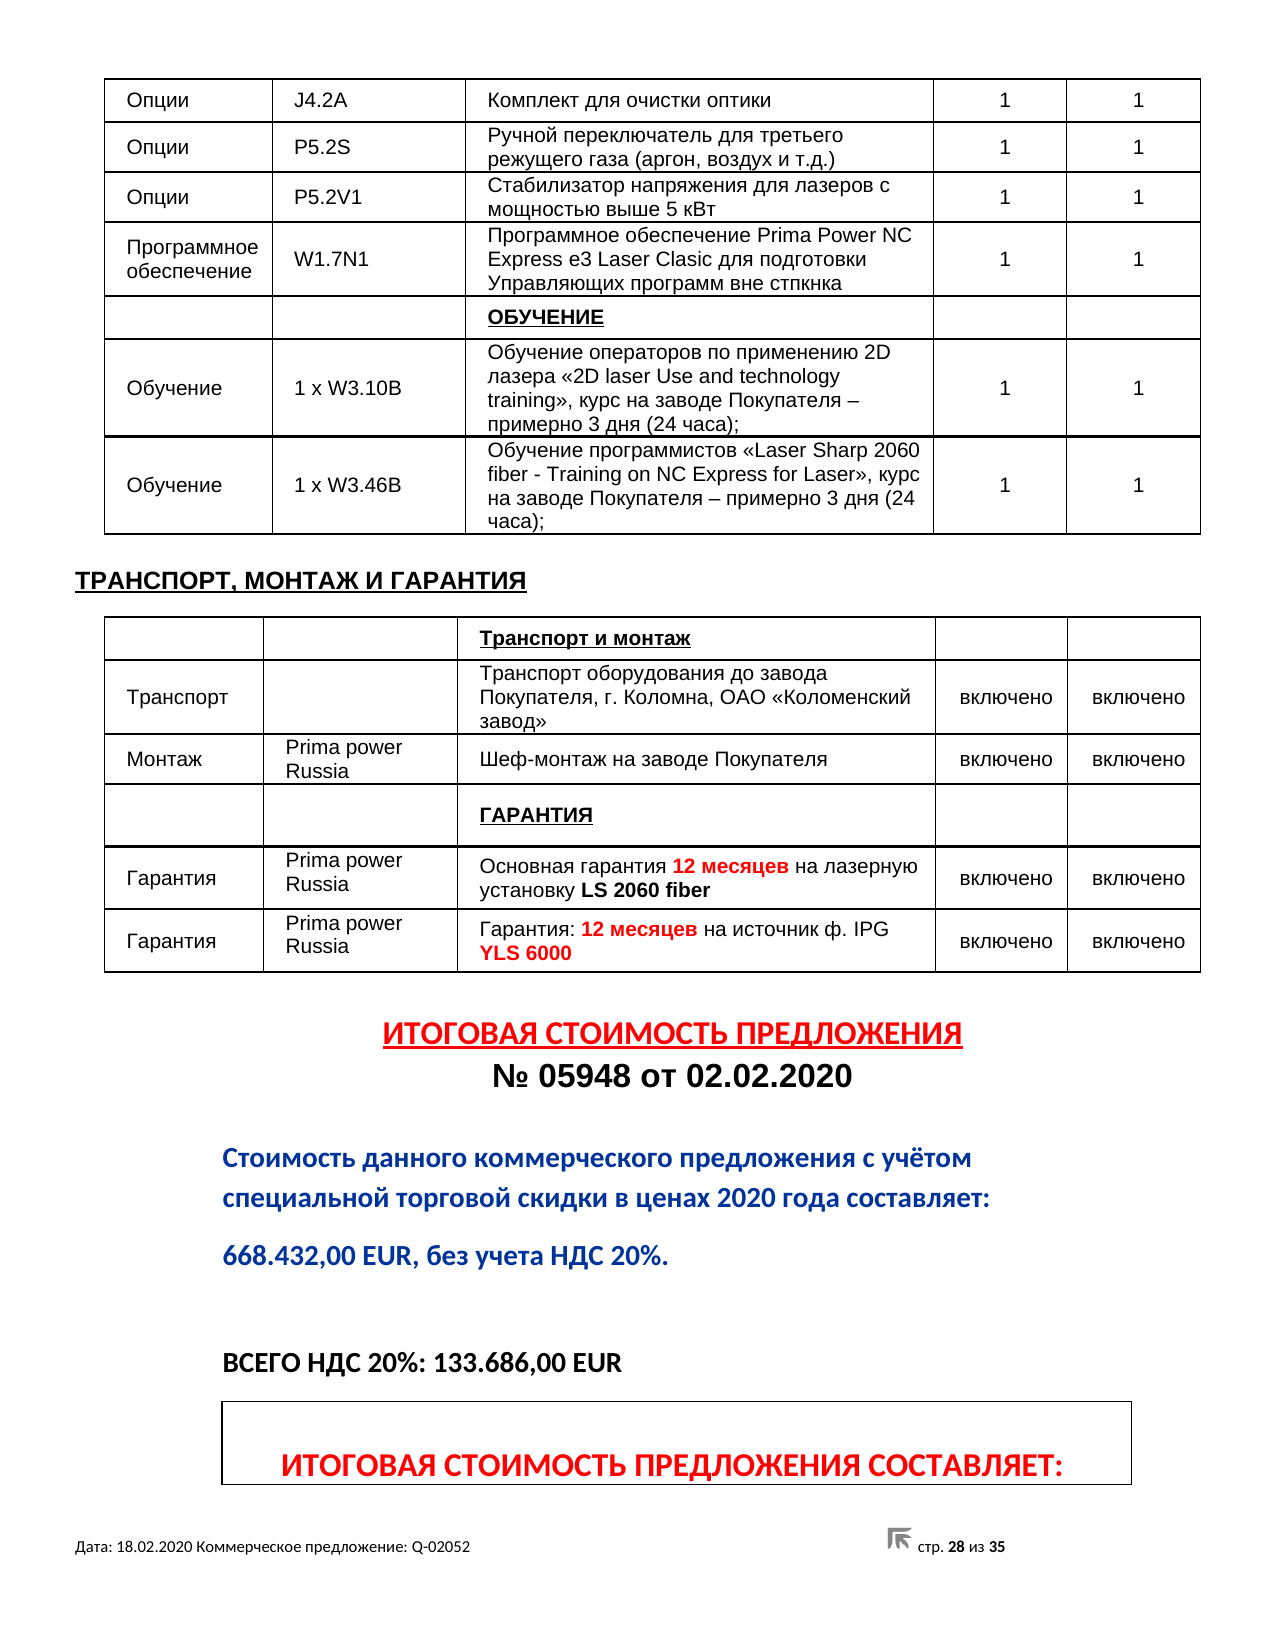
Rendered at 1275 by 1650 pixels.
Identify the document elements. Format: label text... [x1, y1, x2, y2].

table_cell 1 [934, 438, 1066, 533]
table_cell 1 [934, 123, 1066, 171]
table_cell [934, 297, 1066, 337]
table_cell Программное обеспечение Prima Power NC Express e3 Laser Clasic для подготовки Управляющих программ вне стпкнка [466, 223, 933, 294]
table_cell W1.7N1 [273, 223, 465, 294]
table_cell [264, 785, 457, 845]
table_cell Опции [105, 173, 272, 221]
table_cell Обучение [105, 438, 272, 533]
text ВСЕГО НДС 20%: 133.686,00 EUR [149, 1344, 1122, 1379]
table_cell 1 х W3.46B [273, 438, 465, 533]
table_cell Основная гарантия 12 месяцев на лазерную установку LS 2060 fiber [458, 848, 935, 908]
table_cell Обучение операторов по применению 2D лазера «2D laser Use and technology training», курс на заводе Покупателя – примерно 3 дня (24 часа); [466, 340, 933, 435]
table_cell [105, 297, 272, 337]
table_header Транспорт и монтаж [458, 618, 935, 658]
table_cell P5.2S [273, 123, 465, 171]
table_cell 1 [1067, 438, 1200, 533]
text Стоимость данного коммерческого предложения с учётом специальной торговой скидки в ценах 2020 года составляет: [222, 1139, 1122, 1215]
table_cell Опции [105, 123, 272, 171]
table_cell P5.2V1 [273, 173, 465, 221]
table_cell Транспорт оборудования до завода Покупателя, г. Коломна, ОАО «Коломенский завод» [458, 661, 935, 732]
table_cell ОБУЧЕНИЕ [466, 297, 933, 337]
text ИТОГОВАЯ СТОИМОСТЬ ПРЕДЛОЖЕНИЯ [149, 1012, 1122, 1052]
table_cell 1 [1067, 80, 1200, 121]
table_cell J4.2А [273, 80, 465, 121]
table_cell Prima power Russia [264, 848, 457, 908]
text ИТОГОВАЯ СТОИМОСТЬ ПРЕДЛОЖЕНИЯ СОСТАВЛЯЕТ: [223, 1441, 1131, 1484]
table_cell Стабилизатор напряжения для лазеров с мощностью выше 5 кВт [466, 173, 933, 221]
table_cell 1 [1067, 340, 1200, 435]
table_cell включено [936, 910, 1067, 971]
table_cell Транспорт [105, 661, 263, 732]
table_cell включено [936, 848, 1067, 908]
table_cell [273, 297, 465, 337]
table_cell [264, 661, 457, 732]
table_cell включено [1068, 848, 1200, 908]
table_header [264, 618, 457, 658]
table_cell Prima power Russia [264, 910, 457, 971]
table_cell включено [1068, 661, 1200, 732]
table_cell [1067, 297, 1200, 337]
table_cell ГАРАНТИЯ [458, 785, 935, 845]
table_cell Гарантия: 12 месяцев на источник ф. IPG YLS 6000 [458, 910, 935, 971]
table_cell Обучение программистов «Laser Sharp 2060 fiber - Training on NC Express for Laser», курс на заводе Покупателя – примерно 3 дня (24 часа); [466, 438, 933, 533]
table_cell Шеф-монтаж на заводе Покупателя [458, 735, 935, 782]
table_cell Обучение [105, 340, 272, 435]
table_header [105, 618, 263, 658]
table_cell 1 x W3.10B [273, 340, 465, 435]
table_cell [105, 785, 263, 845]
table_cell 1 [934, 173, 1066, 221]
table_cell Опции [105, 80, 272, 121]
table_cell включено [1068, 735, 1200, 782]
table_cell 1 [934, 340, 1066, 435]
table_cell 1 [934, 223, 1066, 294]
table_header [1068, 618, 1200, 658]
table_cell Монтаж [105, 735, 263, 782]
picture [885, 1527, 914, 1552]
table_cell Гарантия [105, 848, 263, 908]
table_cell Ручной переключатель для третьего режущего газа (аргон, воздух и т.д.) [466, 123, 933, 171]
text ТРАНСПОРТ, МОНТАЖ И ГАРАНТИЯ [75, 566, 1122, 595]
table_cell 1 [1067, 173, 1200, 221]
table_cell Комплект для очистки оптики [466, 80, 933, 121]
table_cell включено [936, 735, 1067, 782]
text № 05948 от 02.02.2020 [149, 1056, 1122, 1094]
table_cell [1068, 785, 1200, 845]
table_cell 1 [934, 80, 1066, 121]
table_cell Prima power Russia [264, 735, 457, 782]
table_header [936, 618, 1067, 658]
table_cell 1 [1067, 123, 1200, 171]
table_cell [936, 785, 1067, 845]
table_cell включено [936, 661, 1067, 732]
table_cell Программное обеспечение [105, 223, 272, 294]
table_cell Гарантия [105, 910, 263, 971]
text 668.432,00 EUR, без учета НДС 20%. [149, 1237, 1122, 1273]
table_cell 1 [1067, 223, 1200, 294]
table_cell включено [1068, 910, 1200, 971]
